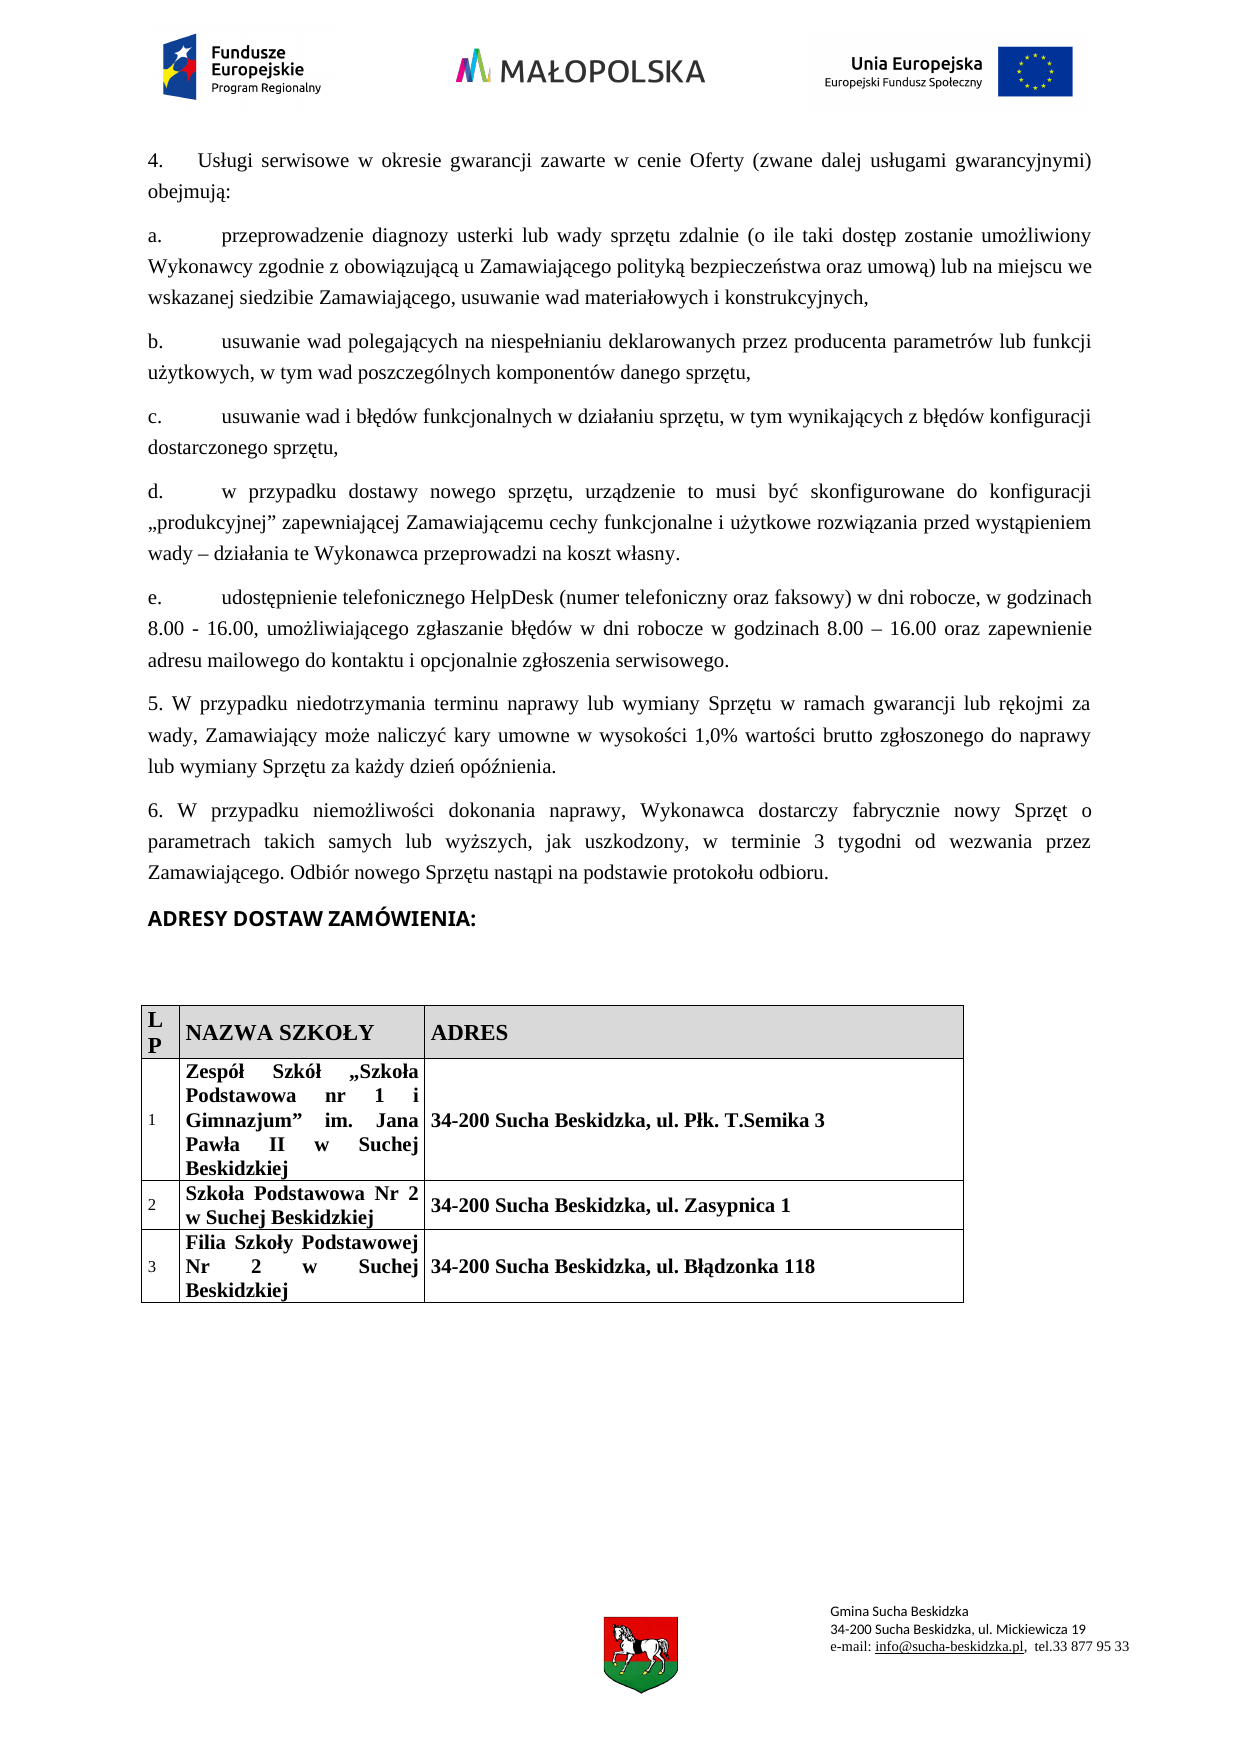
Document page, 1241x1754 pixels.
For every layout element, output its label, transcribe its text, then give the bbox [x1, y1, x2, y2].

table_cell 34-200 Sucha Beskidzka, ul. Płk. T.Semika 3 [425, 1059, 963, 1180]
table_cell 34-200 Sucha Beskidzka, ul. Zasypnica 1 [425, 1181, 963, 1229]
text ADRESY DOSTAW ZAMÓWIENIA: [148, 904, 1093, 932]
picture [601, 1616, 682, 1695]
table_header ADRES [425, 1006, 963, 1058]
table_cell Zespół Szkół „Szkoła Podstawowa nr 1 i Gimnazjum” im. Jana Pawła II w Suchej Beskidzkiej [180, 1059, 424, 1180]
table_cell 3 [142, 1230, 179, 1302]
table_cell 34-200 Sucha Beskidzka, ul. Błądzonka 118 [425, 1230, 963, 1302]
table_header LP [142, 1006, 179, 1058]
table_cell Szkoła Podstawowa Nr 2 w Suchej Beskidzkiej [180, 1181, 424, 1229]
text 4. Usługi serwisowe w okresie gwarancji zawarte w cenie Oferty (zwane dalej usługami gwarancyjnymi) obejmują: [148, 148, 1093, 203]
table_cell 1 [142, 1059, 179, 1180]
text e. udostępnienie telefonicznego HelpDesk (numer telefoniczny oraz faksowy) w dni robocze, w godzinach 8.00 - 16.00, umożliwiającego zgłaszanie błędów w dni robocze w godzinach 8.00 – 16.00 oraz zapewnienie adresu mailowego do kontaktu i opcjonalnie zgłoszenia serwisowego. [148, 585, 1093, 672]
picture [809, 30, 1089, 113]
table_cell 2 [142, 1181, 179, 1229]
picture [436, 32, 725, 99]
picture [147, 17, 337, 116]
text 5. W przypadku niedotrzymania terminu naprawy lub wymiany Sprzętu w ramach gwarancji lub rękojmi za wady, Zamawiający może naliczyć kary umowne w wysokości 1,0% wartości brutto zgłoszonego do naprawy lub wymiany Sprzętu za każdy dzień opóźnienia. [148, 691, 1093, 778]
text c. usuwanie wad i błędów funkcjonalnych w działaniu sprzętu, w tym wynikających z błędów konfiguracji dostarczonego sprzętu, [148, 404, 1093, 459]
text d. w przypadku dostawy nowego sprzętu, urządzenie to musi być skonfigurowane do konfiguracji „produkcyjnej” zapewniającej Zamawiającemu cechy funkcjonalne i użytkowe rozwiązania przed wystąpieniem wady – działania te Wykonawca przeprowadzi na koszt własny. [148, 479, 1093, 565]
text b. usuwanie wad polegających na niespełnianiu deklarowanych przez producenta parametrów lub funkcji użytkowych, w tym wad poszczególnych komponentów danego sprzętu, [148, 329, 1093, 384]
text a. przeprowadzenie diagnozy usterki lub wady sprzętu zdalnie (o ile taki dostęp zostanie umożliwiony Wykonawcy zgodnie z obowiązującą u Zamawiającego polityką bezpieczeństwa oraz umową) lub na miejscu we wskazanej siedzibie Zamawiającego, usuwanie wad materiałowych i konstrukcyjnych, [148, 223, 1093, 309]
table_cell Filia Szkoły Podstawowej Nr 2 w Suchej Beskidzkiej [180, 1230, 424, 1302]
text 6. W przypadku niemożliwości dokonania naprawy, Wykonawca dostarczy fabrycznie nowy Sprzęt o parametrach takich samych lub wyższych, jak uszkodzony, w terminie 3 tygodni od wezwania przez Zamawiającego. Odbiór nowego Sprzętu nastąpi na podstawie protokołu odbioru. [148, 798, 1093, 884]
table_header NAZWA SZKOŁY [180, 1006, 424, 1058]
